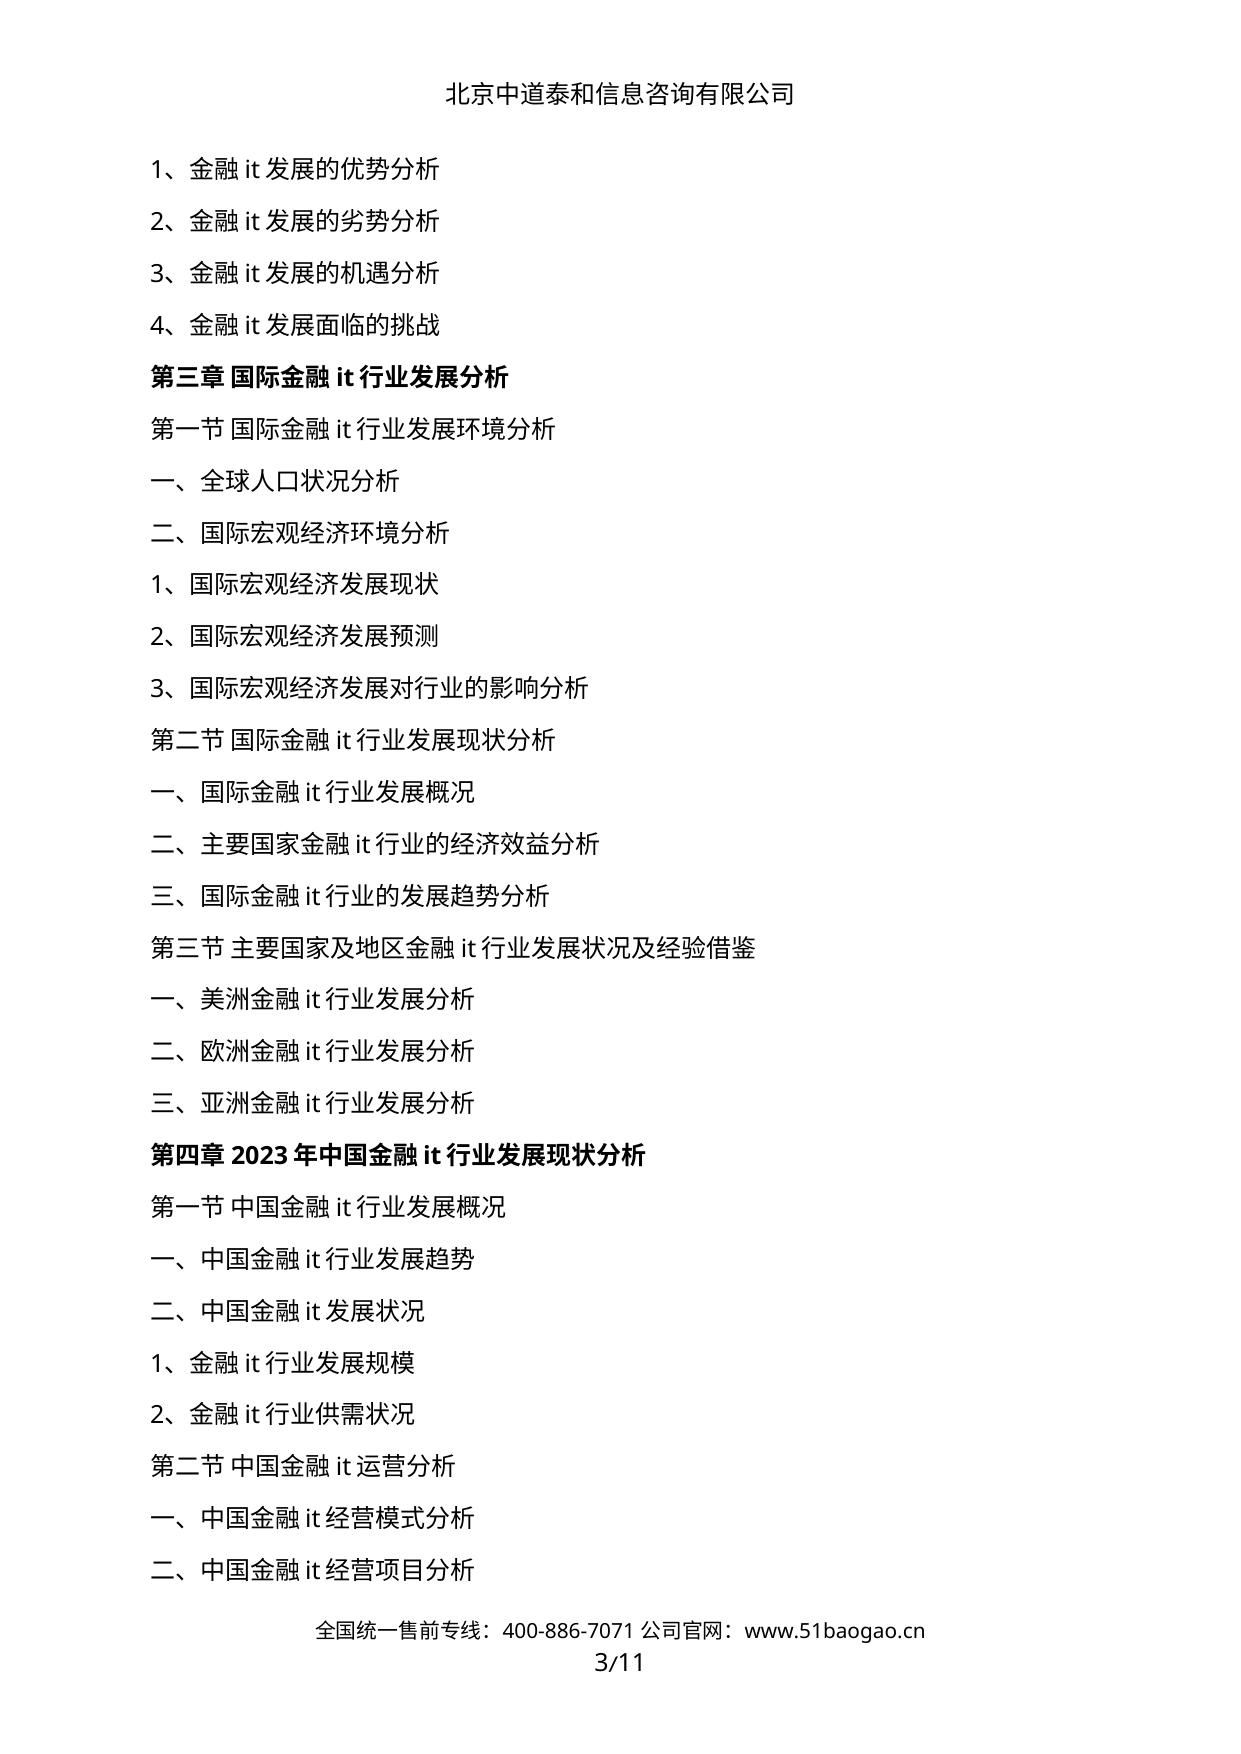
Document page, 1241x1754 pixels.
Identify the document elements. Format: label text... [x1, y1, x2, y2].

text 第三节 主要国家及地区金融it行业发展状况及经验借鉴 [150, 928, 1090, 964]
text 二、国际宏观经济环境分析 [150, 513, 1090, 549]
text 二、主要国家金融it行业的经济效益分析 [150, 824, 1090, 861]
text 3、国际宏观经济发展对行业的影响分析 [150, 669, 1090, 705]
text 第二节 中国金融it运营分析 [150, 1447, 1090, 1483]
text 一、中国金融it行业发展趋势 [150, 1239, 1090, 1276]
text 一、国际金融it行业发展概况 [150, 772, 1090, 809]
text 二、欧洲金融it行业发展分析 [150, 1032, 1090, 1068]
text 1、金融it行业发展规模 [150, 1343, 1090, 1379]
text 第四章 2023年中国金融it行业发展现状分析 [150, 1136, 1090, 1172]
text 一、全球人口状况分析 [150, 461, 1090, 497]
text 1、金融it发展的优势分析 [150, 150, 1090, 186]
text 2、金融it发展的劣势分析 [150, 202, 1090, 238]
text 2、国际宏观经济发展预测 [150, 617, 1090, 653]
text 4、金融it发展面临的挑战 [150, 306, 1090, 342]
text 1、国际宏观经济发展现状 [150, 565, 1090, 601]
text 第一节 中国金融it行业发展概况 [150, 1187, 1090, 1224]
text 第一节 国际金融it行业发展环境分析 [150, 409, 1090, 446]
text 3、金融it发展的机遇分析 [150, 254, 1090, 290]
text 三、国际金融it行业的发展趋势分析 [150, 876, 1090, 912]
text 二、中国金融it经营项目分析 [150, 1551, 1090, 1587]
text 2、金融it行业供需状况 [150, 1395, 1090, 1431]
text 第二节 国际金融it行业发展现状分析 [150, 721, 1090, 757]
text 三、亚洲金融it行业发展分析 [150, 1084, 1090, 1120]
text 一、美洲金融it行业发展分析 [150, 980, 1090, 1016]
text 一、中国金融it经营模式分析 [150, 1499, 1090, 1535]
text 二、中国金融it发展状况 [150, 1291, 1090, 1327]
text 第三章 国际金融it行业发展分析 [150, 357, 1090, 394]
